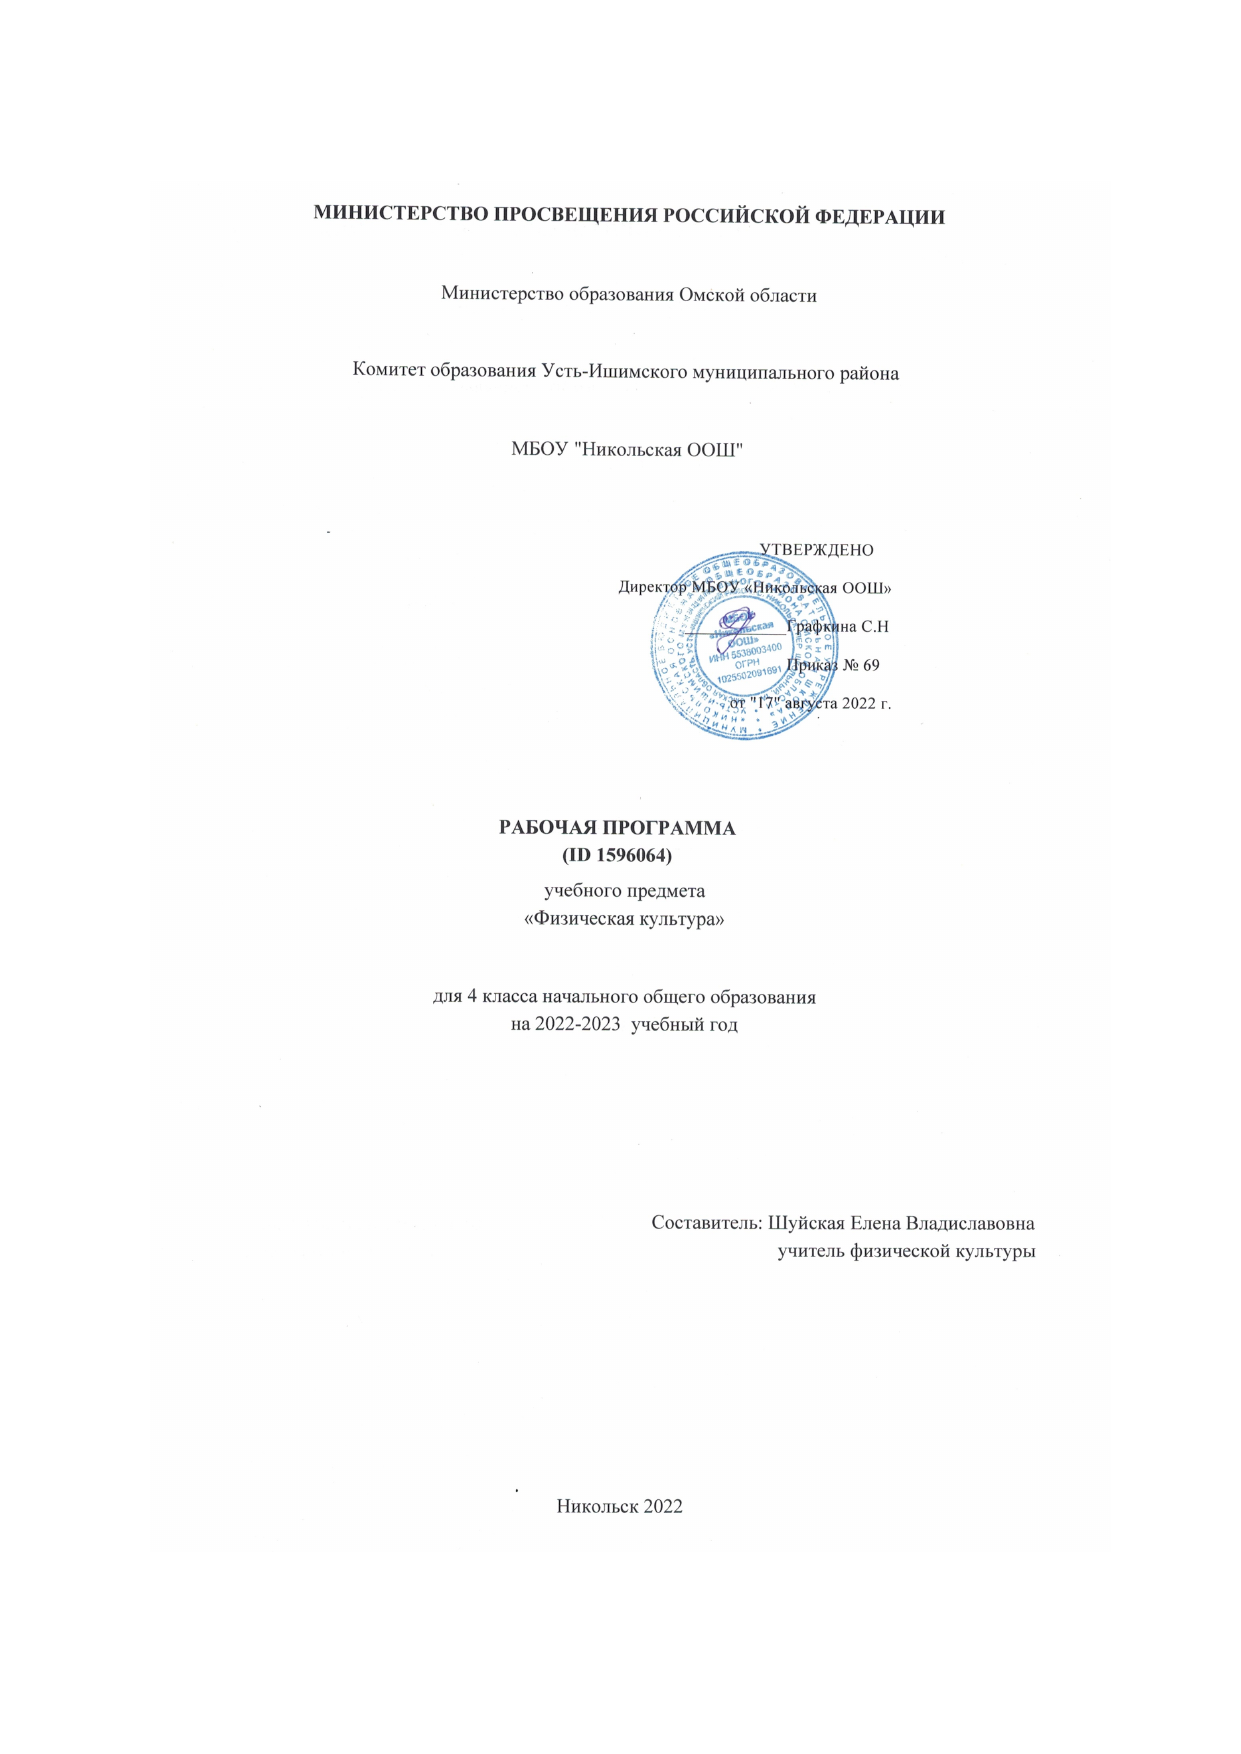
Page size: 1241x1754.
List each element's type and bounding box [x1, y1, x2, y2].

picture [150, 181, 1111, 1552]
